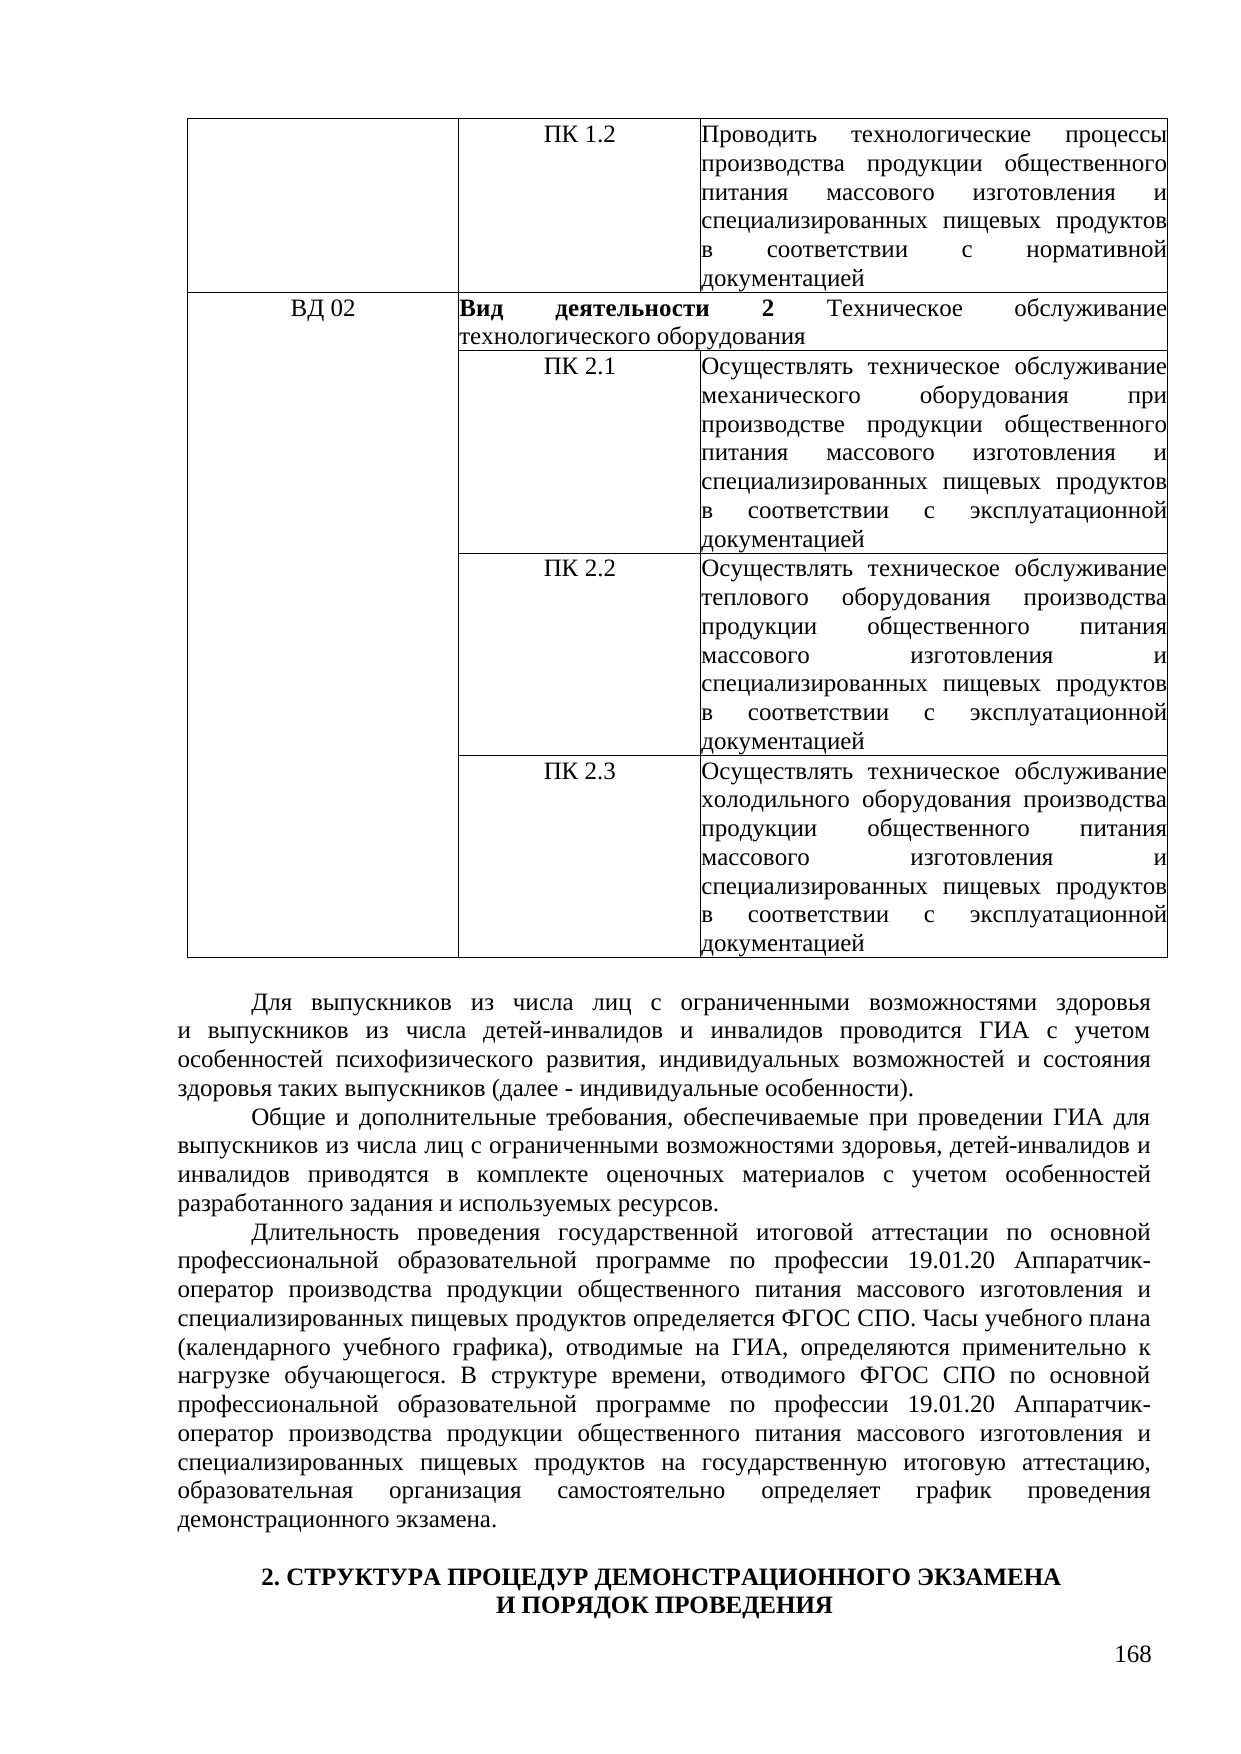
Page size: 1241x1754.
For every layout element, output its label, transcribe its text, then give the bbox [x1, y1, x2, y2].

list Общие и дополнительные требования, обеспечиваемые при проведении ГИА для выпускников из числа лиц с ограниченными возможностями здоровья, детей-инвалидов и инвалидов приводятся в комплекте оценочных материалов с учетом особенностей разработанного задания и используемых ресурсов. [177, 1102, 1152, 1217]
list Длительность проведения государственной итоговой аттестации по основной профессиональной образовательной программе по профессии 19.01.20 Аппаратчик-оператор производства продукции общественного питания массового изготовления и специализированных пищевых продуктов определяется ФГОС СПО. Часы учебного плана (календарного учебного графика), отводимые на ГИА, определяются применительно к нагрузке обучающегося. В структуре времени, отводимого ФГОС СПО по основной профессиональной образовательной программе по профессии 19.01.20 Аппаратчик-оператор производства продукции общественного питания массового изготовления и специализированных пищевых продуктов на государственную итоговую аттестацию, образовательная организация самостоятельно определяет график проведения демонстрационного экзамена. [177, 1217, 1152, 1533]
list 2. СТРУКТУРА ПРОЦЕДУР ДЕМОНСТРАЦИОННОГО ЭКЗАМЕНА И ПОРЯДОК ПРОВЕДЕНИЯ [177, 1562, 496, 1619]
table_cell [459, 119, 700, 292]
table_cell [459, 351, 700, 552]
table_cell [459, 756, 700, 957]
list Для выпускников из числа лиц с ограниченными возможностями здоровья и выпускников из числа детей-инвалидов и инвалидов проводится ГИА с учетом особенностей психофизического развития, индивидуальных возможностей и состояния здоровья таких выпускников (далее - индивидуальные особенности). [177, 987, 1152, 1102]
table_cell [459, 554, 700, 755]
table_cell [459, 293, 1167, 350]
list 2. СТРУКТУРА ПРОЦЕДУР ДЕМОНСТРАЦИОННОГО ЭКЗАМЕНА И ПОРЯДОК ПРОВЕДЕНИЯ [833, 1562, 1152, 1619]
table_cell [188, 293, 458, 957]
